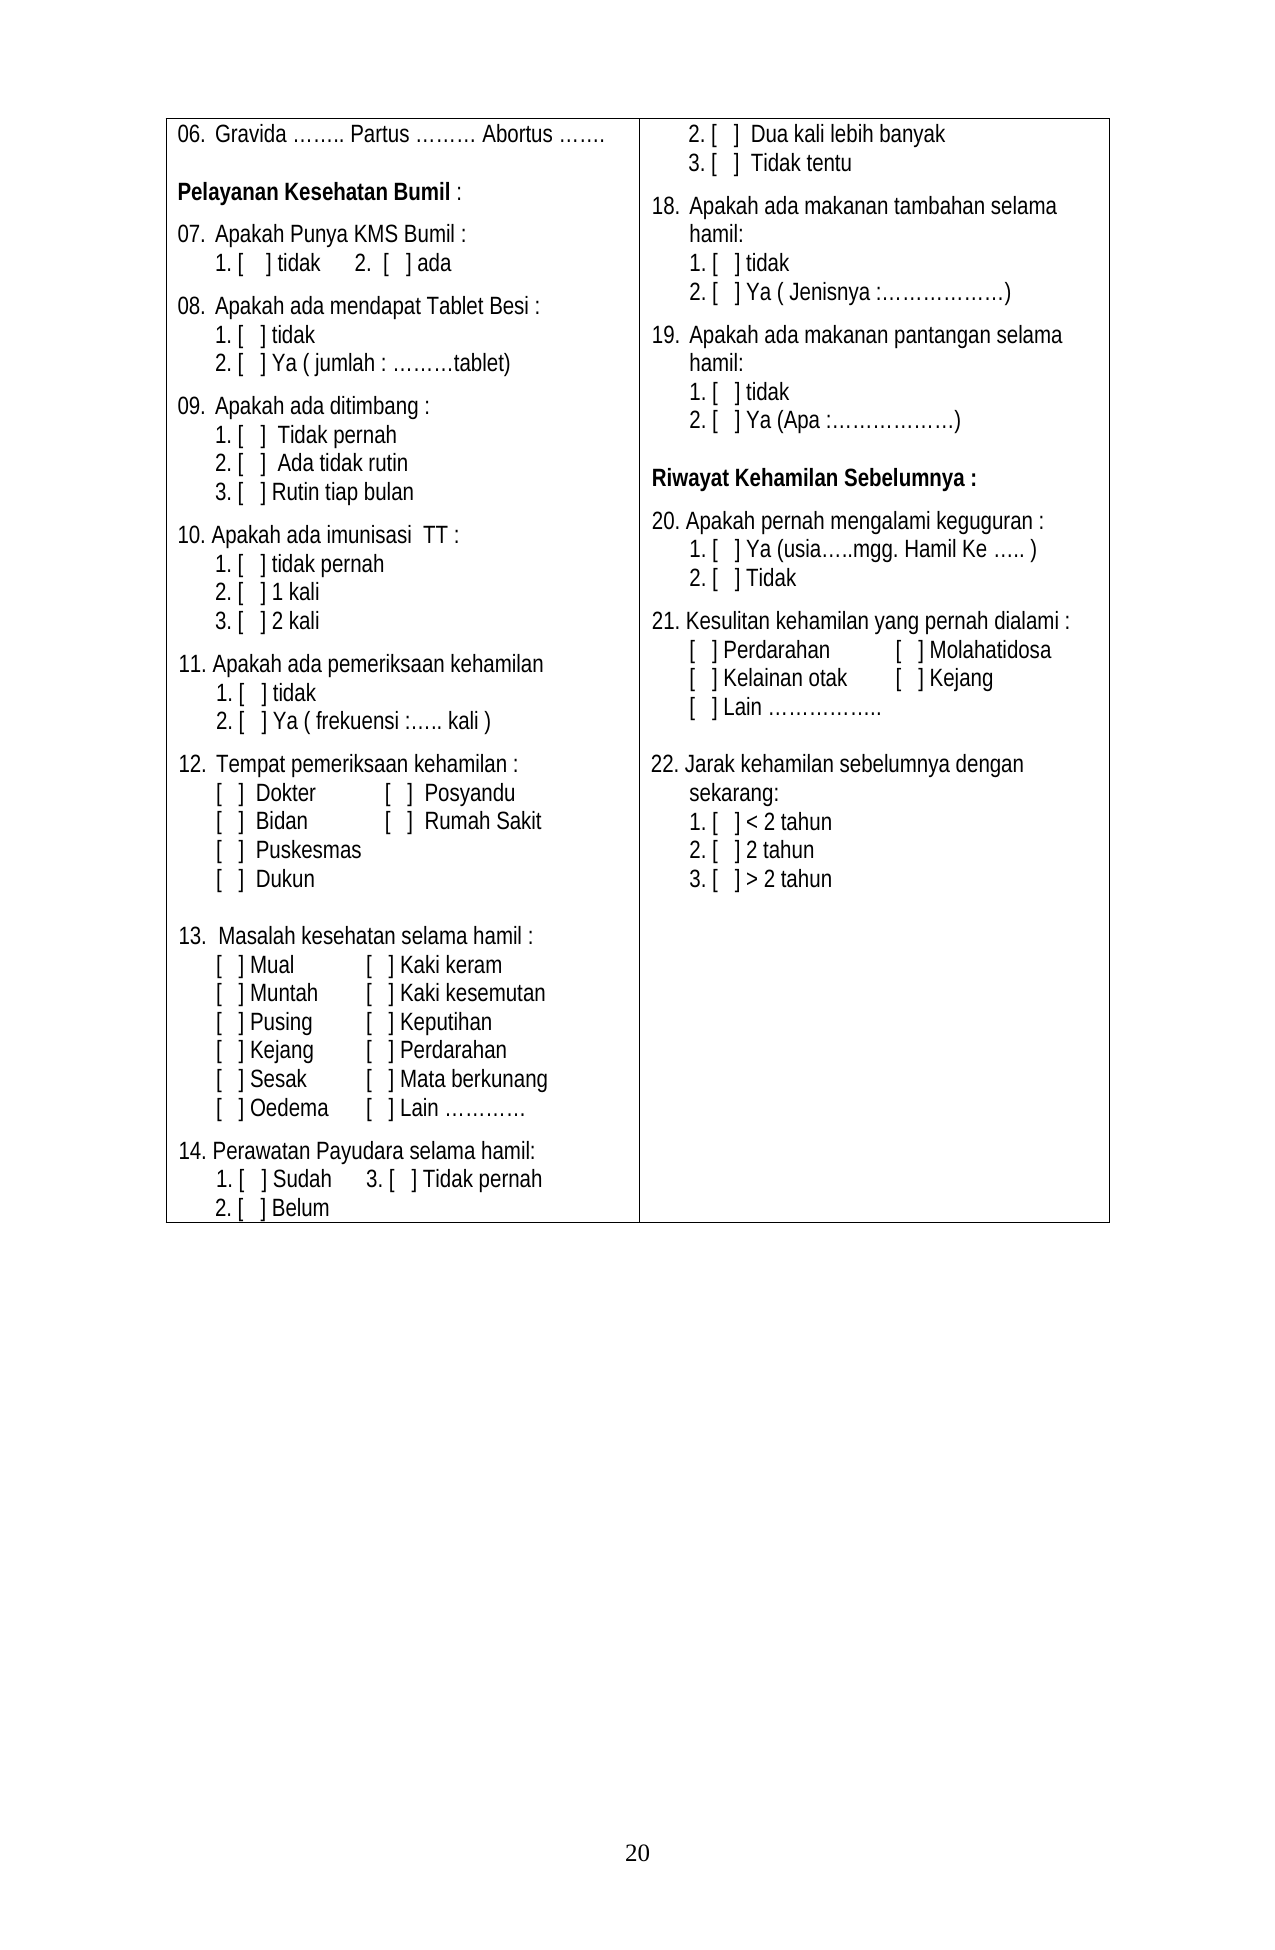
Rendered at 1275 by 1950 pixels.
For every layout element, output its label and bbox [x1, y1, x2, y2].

table_header [167, 119, 639, 1222]
table_header [640, 119, 1109, 1222]
